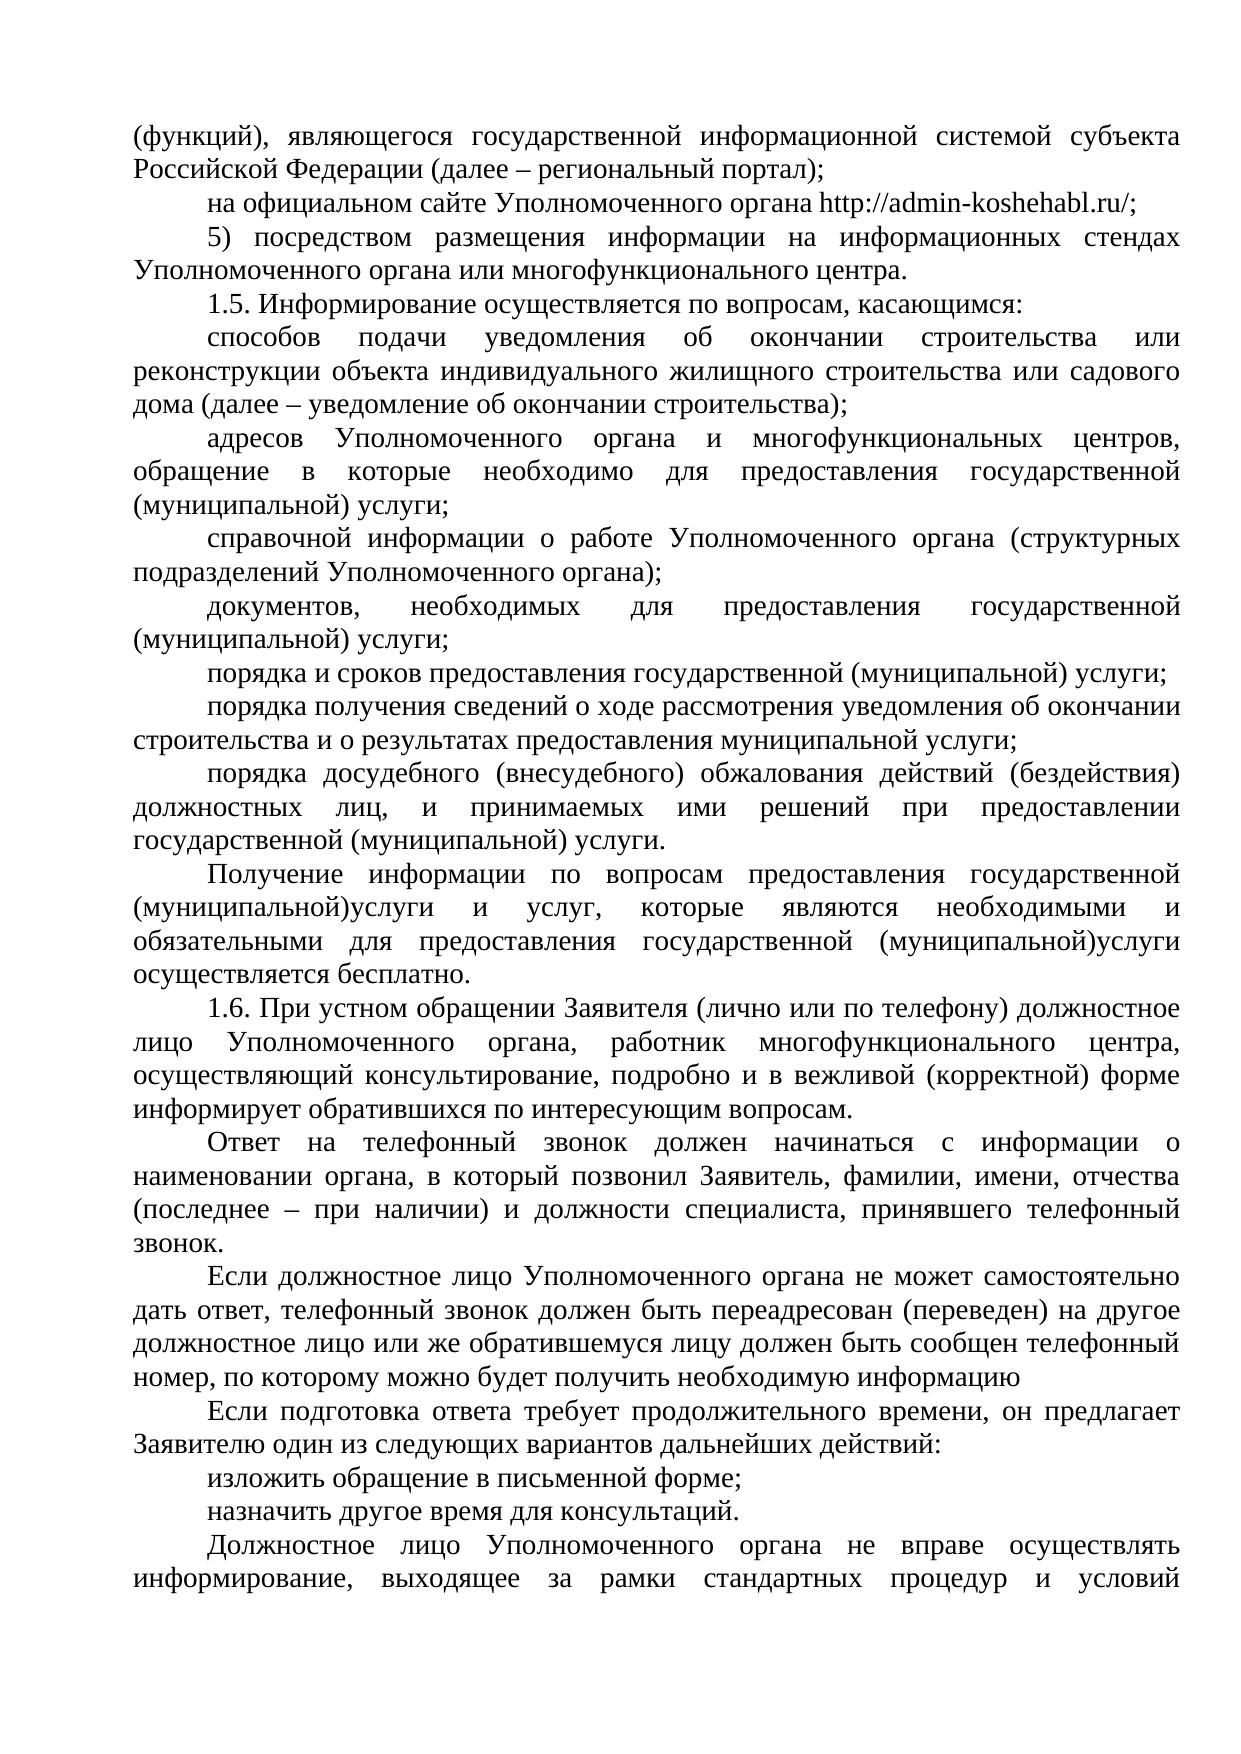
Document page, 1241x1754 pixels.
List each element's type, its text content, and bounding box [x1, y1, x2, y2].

text назначить другое время для консультаций. [133, 1493, 1181, 1527]
text порядка получения сведений о ходе рассмотрения уведомления об окончании строительства и о результатах предоставления муниципальной услуги; [133, 688, 1181, 755]
text способов подачи уведомления об окончании строительства или реконструкции объекта индивидуального жилищного строительства или садового дома (далее – уведомление об окончании строительства); [133, 319, 1181, 420]
text порядка досудебного (внесудебного) обжалования действий (бездействия) должностных лиц, и принимаемых ими решений при предоставлении государственной (муниципальной) услуги. [133, 755, 1181, 856]
text Получение информации по вопросам предоставления государственной (муниципальной)услуги и услуг, которые являются необходимыми и обязательными для предоставления государственной (муниципальной)услуги осуществляется бесплатно. [133, 856, 1181, 990]
text 1.5. Информирование осуществляется по вопросам, касающимся: [133, 286, 1181, 319]
text Если подготовка ответа требует продолжительного времени, он предлагает Заявителю один из следующих вариантов дальнейших действий: [133, 1393, 1181, 1460]
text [133, 118, 1181, 185]
text Если должностное лицо Уполномоченного органа не может самостоятельно дать ответ, телефонный звонок должен быть переадресован (переведен) на другое должностное лицо или же обратившемуся лицу должен быть сообщен телефонный номер, по которому можно будет получить необходимую информацию [133, 1258, 1181, 1393]
text адресов Уполномоченного органа и многофункциональных центров, обращение в которые необходимо для предоставления государственной (муниципальной) услуги; [133, 420, 1181, 521]
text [133, 1527, 1181, 1594]
text изложить обращение в письменной форме; [133, 1460, 1181, 1493]
text справочной информации о работе Уполномоченного органа (структурных подразделений Уполномоченного органа); [133, 521, 1181, 588]
text 5) посредством размещения информации на информационных стендах Уполномоченного органа или многофункционального центра. [133, 219, 1181, 286]
text порядка и сроков предоставления государственной (муниципальной) услуги; [133, 655, 1181, 688]
text 1.6. При устном обращении Заявителя (лично или по телефону) должностное лицо Уполномоченного органа, работник многофункционального центра, осуществляющий консультирование, подробно и в вежливой (корректной) форме информирует обратившихся по интересующим вопросам. [133, 990, 1181, 1124]
text Ответ на телефонный звонок должен начинаться с информации о наименовании органа, в который позвонил Заявитель, фамилии, имени, отчества (последнее – при наличии) и должности специалиста, принявшего телефонный звонок. [133, 1124, 1181, 1258]
text на официальном сайте Уполномоченного органа http://admin-koshehabl.ru/; [133, 185, 1181, 219]
text документов, необходимых для предоставления государственной (муниципальной) услуги; [133, 588, 1181, 655]
